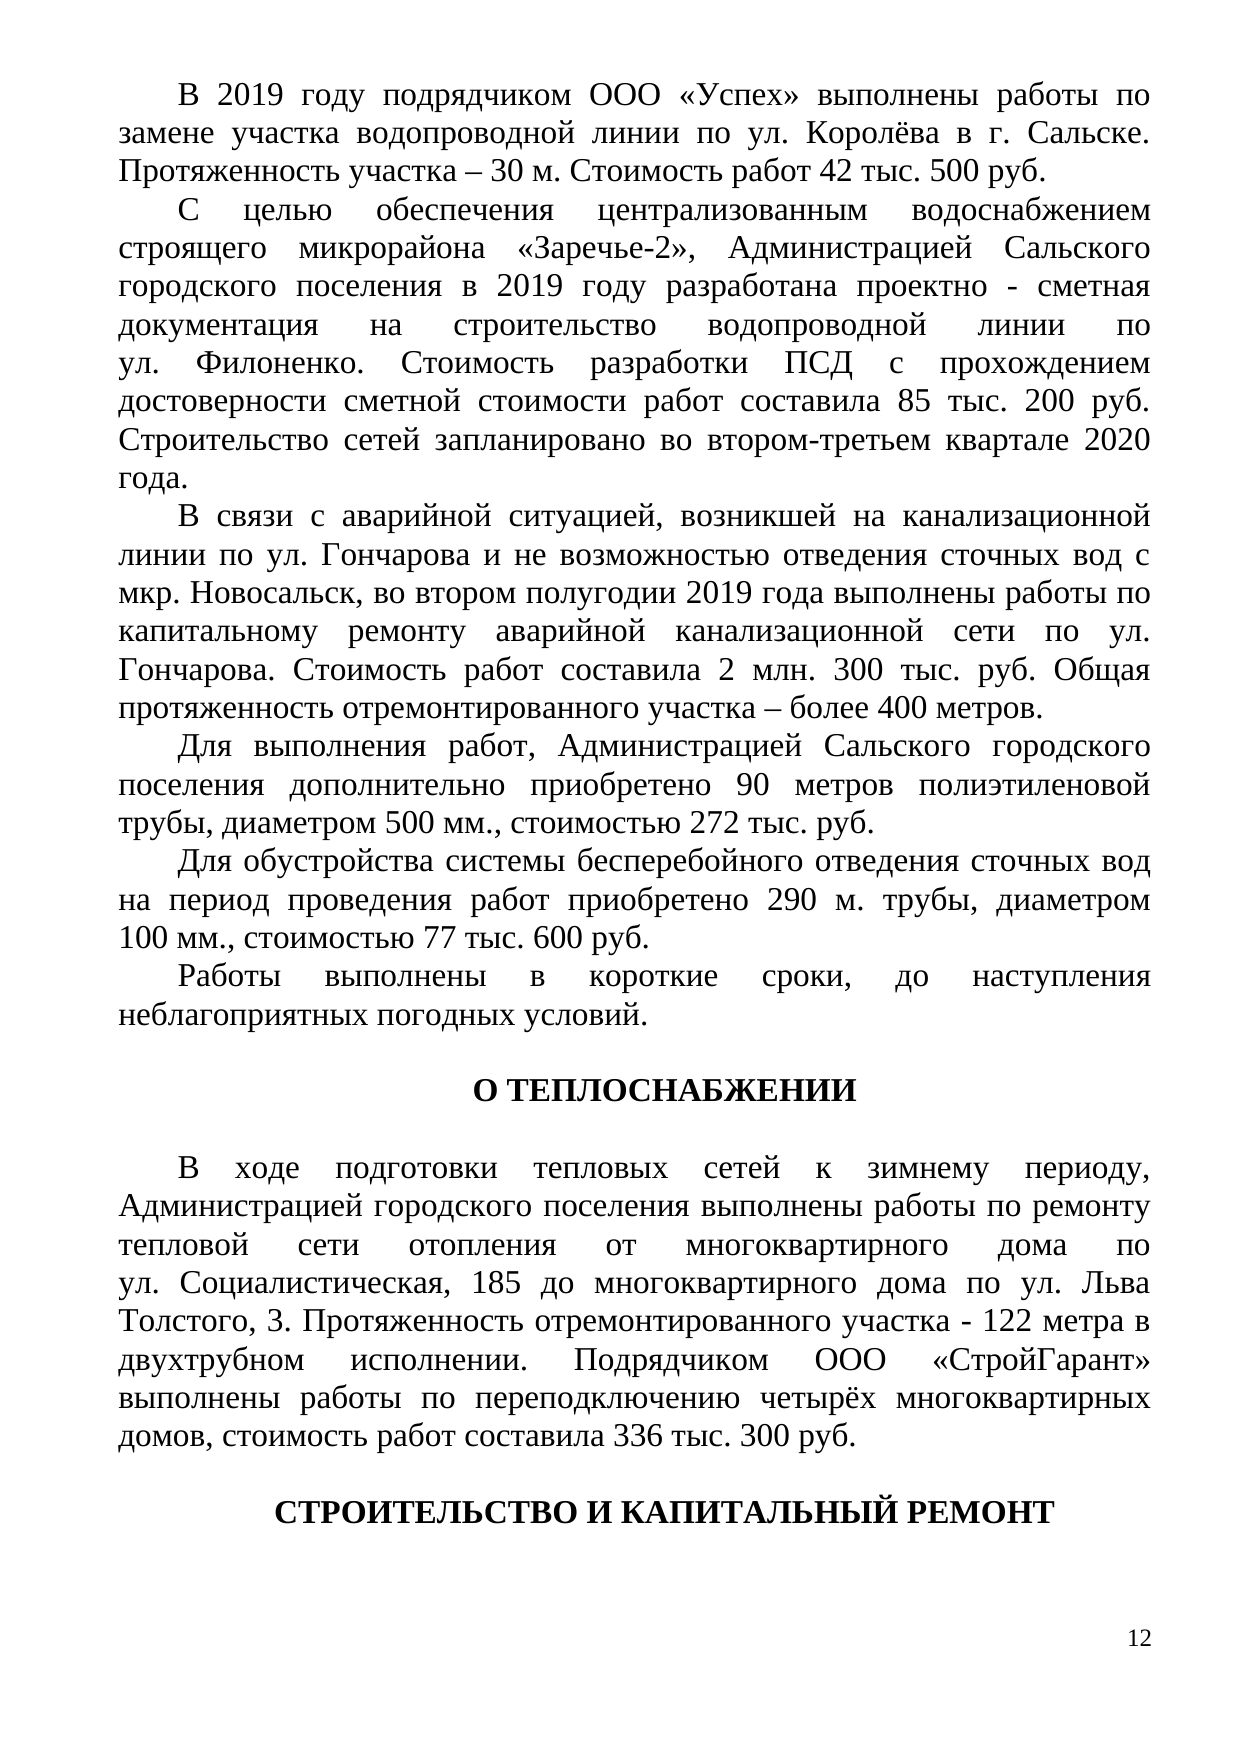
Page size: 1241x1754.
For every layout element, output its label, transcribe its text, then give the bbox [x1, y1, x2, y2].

text В связи с аварийной ситуацией, возникшей на канализационной линии по ул. Гончарова и не возможностью отведения сточных вод с мкр. Новосальск, во втором полугодии 2019 года выполнены работы по капитальному ремонту аварийной канализационной сети по ул. Гончарова. Стоимость работ составила 2 млн. 300 тыс. руб. Общая протяженность отремонтированного участка – более . [118, 496, 1152, 726]
text В 2019 году подрядчиком ООО «Успех» выполнены работы по замене участка водопроводной линии по ул. Королёва в г. Сальске. Протяженность участка – 30 м. Стоимость работ 42 тыс. 500 руб. [118, 74, 1152, 189]
text Для обустройства системы бесперебойного отведения сточных вод на период проведения работ приобретено 290 м. трубы, диаметром 100 мм., стоимостью 77 тыс. 600 руб. [118, 841, 1152, 956]
text В ходе подготовки тепловых сетей к зимнему периоду, Администрацией городского поселения выполнены работы по ремонту тепловой сети отопления от многоквартирного дома по ул. Социалистическая, 185 до многоквартирного дома по ул. Льва Толстого, 3. Протяженность отремонтированного участка - в двухтрубном исполнении. Подрядчиком ООО «СтройГарант» выполнены работы по переподключению четырёх многоквартирных домов, стоимость работ составила 336 тыс. 300 руб. [118, 1147, 1152, 1454]
text Работы выполнены в короткие сроки, до наступления неблагоприятных погодных условий. [118, 956, 1152, 1032]
text О ТЕПЛОСНАБЖЕНИИ [118, 1071, 1152, 1109]
text С целью обеспечения централизованным водоснабжением строящего микрорайона «Заречье-2», Администрацией Сальского городского поселения в 2019 году разработана проектно - сметная документация на строительство водопроводной линии по ул. Филоненко. Стоимость разработки ПСД с прохождением достоверности сметной стоимости работ составила 85 тыс. 200 руб. Строительство сетей запланировано во втором-третьем квартале 2020 года. [118, 189, 1152, 496]
text СТРОИТЕЛЬСТВО И КАПИТАЛЬНЫЙ РЕМОНТ [118, 1492, 1152, 1531]
text Для выполнения работ, Администрацией Сальского городского поселения дополнительно приобретено полиэтиленовой трубы, диаметром 500 мм., стоимостью 272 тыс. руб. [118, 726, 1152, 841]
